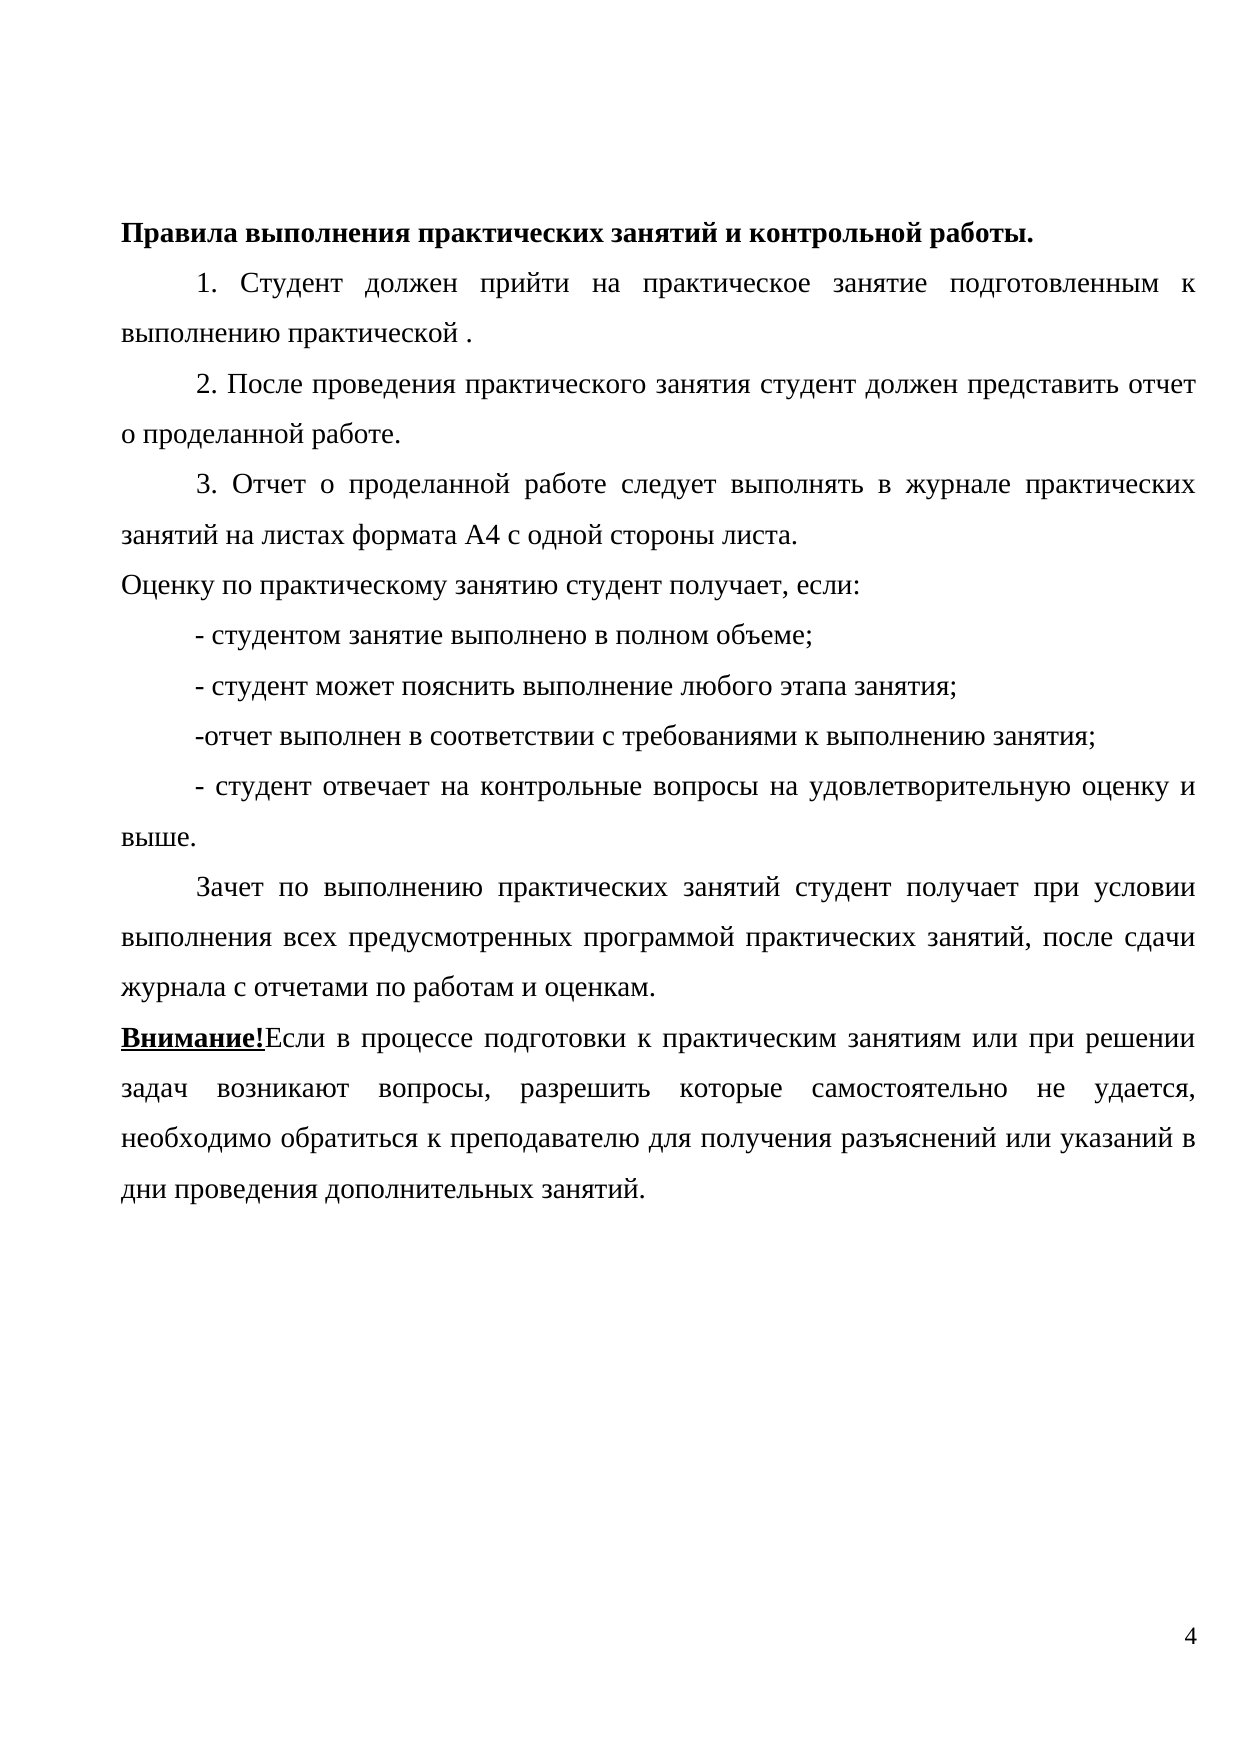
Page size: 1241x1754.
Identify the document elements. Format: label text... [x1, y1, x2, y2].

text -отчет выполнен в соответствии с требованиями к выполнению занятия; [121, 718, 1197, 752]
text 2. После проведения практического занятия студент должен представить отчет о проделанной работе. [121, 366, 1197, 450]
text Оценку по практическому занятию студент получает, если: [121, 567, 1197, 601]
text 3. Отчет о проделанной работе следует выполнять в журнале практических занятий на листах формата А4 с одной стороны листа. [121, 466, 1197, 550]
text - студент может пояснить выполнение любого этапа занятия; [121, 668, 1197, 701]
text Правила выполнения практических занятий и контрольной работы. [121, 215, 1197, 248]
text - студент отвечает на контрольные вопросы на удовлетворительную оценку и выше. [121, 768, 1197, 852]
text - студентом занятие выполнено в полном объеме; [121, 617, 1197, 651]
text Внимание!Если в процессе подготовки к практическим занятиям или при решении задач возникают вопросы, разрешить которые самостоятельно не удается, необходимо обратиться к преподавателю для получения разъяснений или указаний в дни проведения дополнительных занятий. [121, 1020, 1197, 1204]
text 1. Студент должен прийти на практическое занятие подготовленным к выполнению практической . [121, 265, 1197, 349]
text Зачет по выполнению практических занятий студент получает при условии выполнения всех предусмотренных программой практических занятий, после сдачи журнала с отчетами по работам и оценкам. [121, 869, 1197, 1003]
